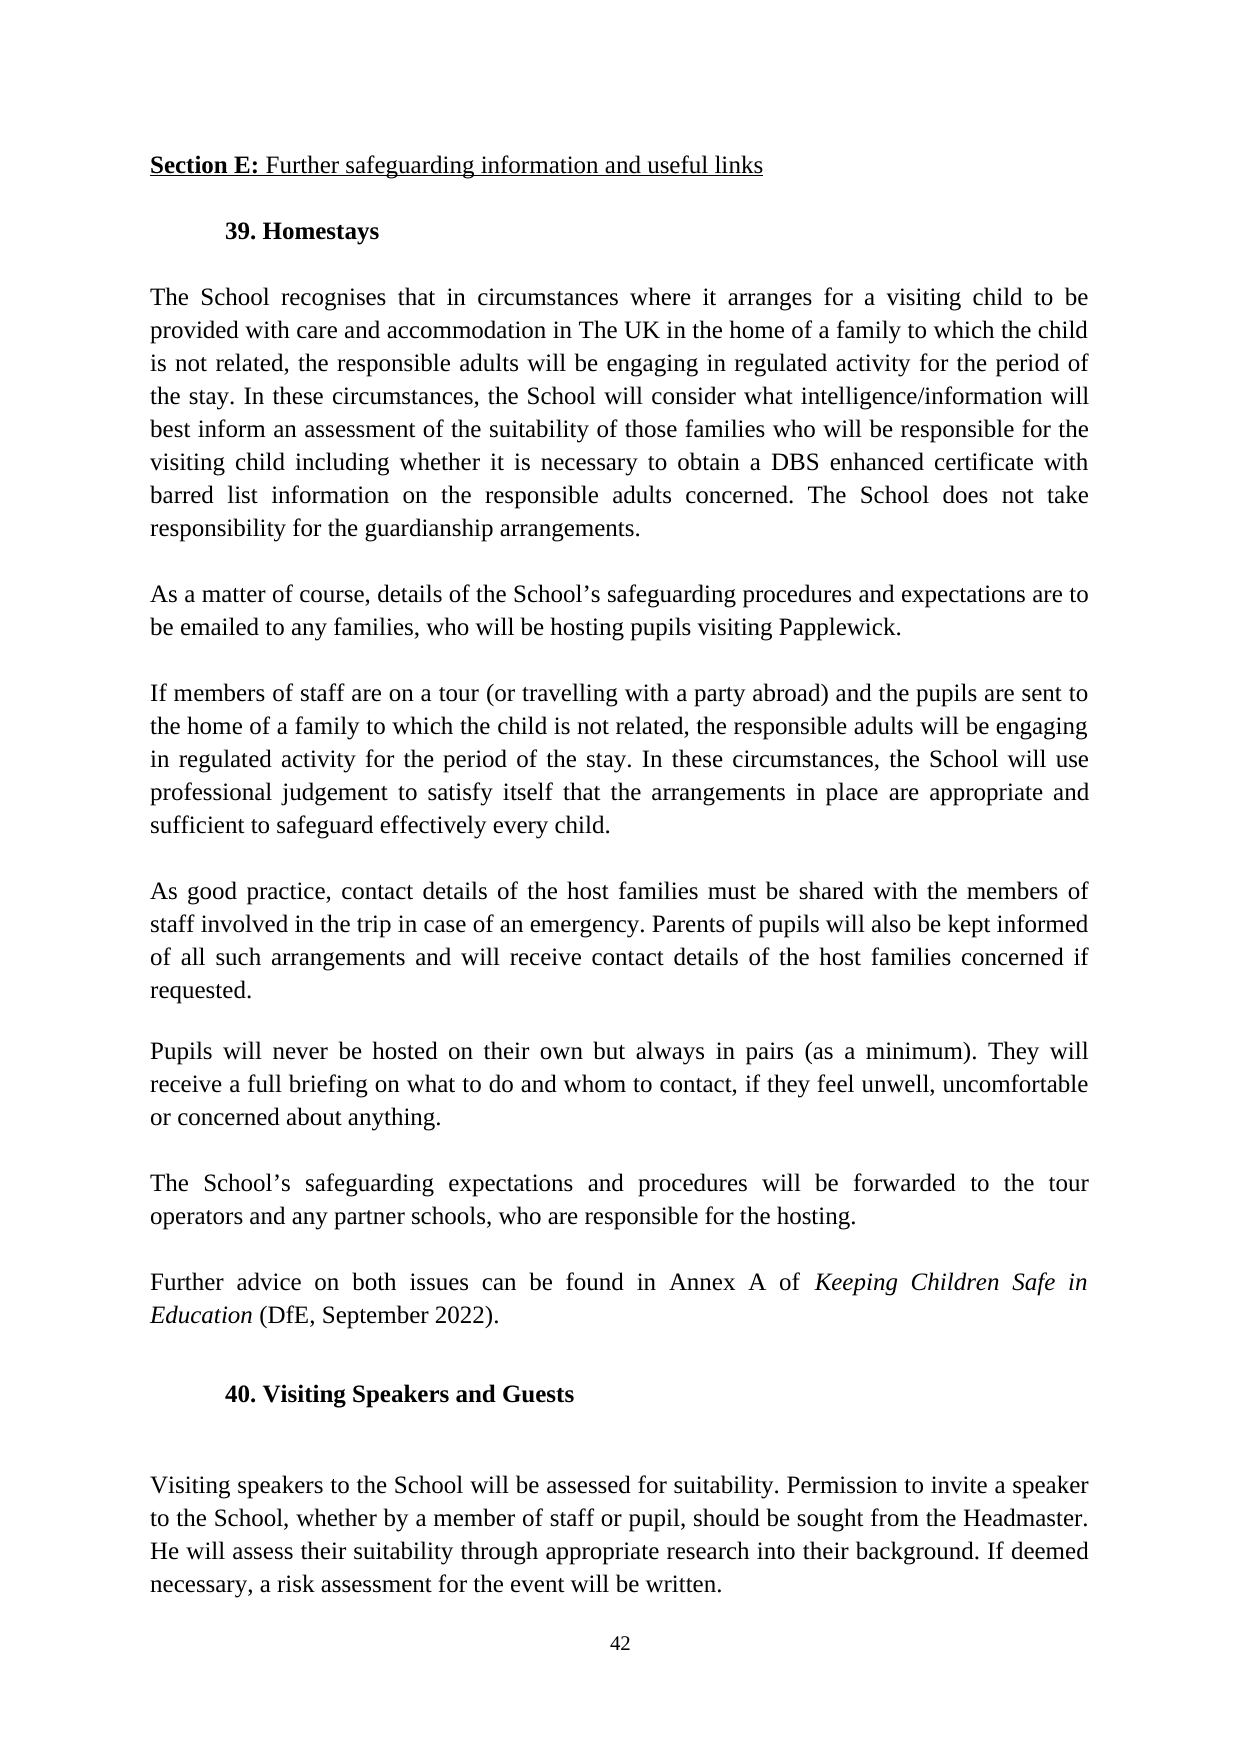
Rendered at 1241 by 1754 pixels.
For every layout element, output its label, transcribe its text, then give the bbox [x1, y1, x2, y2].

text Visiting speakers to the School will be assessed for suitability. Permission to invite a speaker to the School, whether by a member of staff or pupil, should be sought from the Headmaster. He will assess their suitability through appropriate research into their background. If deemed necessary, a risk assessment for the event will be written. [150, 1470, 1090, 1598]
text Further advice on both issues can be found in Annex A of Keeping Children Safe in Education (DfE, September 2022). [150, 1267, 1090, 1329]
text Section E: Further safeguarding information and useful links [150, 150, 1090, 179]
list Pupils will never be hosted on their own but always in pairs (as a minimum). They will receive a full briefing on what to do and whom to contact, if they feel unwell, uncomfortable or concerned about anything. [150, 1036, 1090, 1131]
text As a matter of course, details of the School’s safeguarding procedures and expectations are to be emailed to any families, who will be hosting pupils visiting Papplewick. [150, 579, 1090, 641]
list As good practice, contact details of the host families must be shared with the members of staff involved in the trip in case of an emergency. Parents of pupils will also be kept informed of all such arrangements and will receive contact details of the host families concerned if requested. [150, 876, 1090, 1004]
text 39. Homestays [150, 216, 1090, 245]
list If members of staff are on a tour (or travelling with a party abroad) and the pupils are sent to the home of a family to which the child is not related, the responsible adults will be engaging in regulated activity for the period of the stay. In these circumstances, the School will use professional judgement to satisfy itself that the arrangements in place are appropriate and sufficient to safeguard effectively every child. [150, 678, 1090, 839]
text 40. Visiting Speakers and Guests [150, 1379, 1090, 1408]
text The School recognises that in circumstances where it arranges for a visiting child to be provided with care and accommodation in The UK in the home of a family to which the child is not related, the responsible adults will be engaging in regulated activity for the period of the stay. In these circumstances, the School will consider what intelligence/information will best inform an assessment of the suitability of those families who will be responsible for the visiting child including whether it is necessary to obtain a DBS enhanced certificate with barred list information on the responsible adults concerned. The School does not take responsibility for the guardianship arrangements. [150, 282, 1090, 542]
list The School’s safeguarding expectations and procedures will be forwarded to the tour operators and any partner schools, who are responsible for the hosting. [150, 1168, 1090, 1230]
